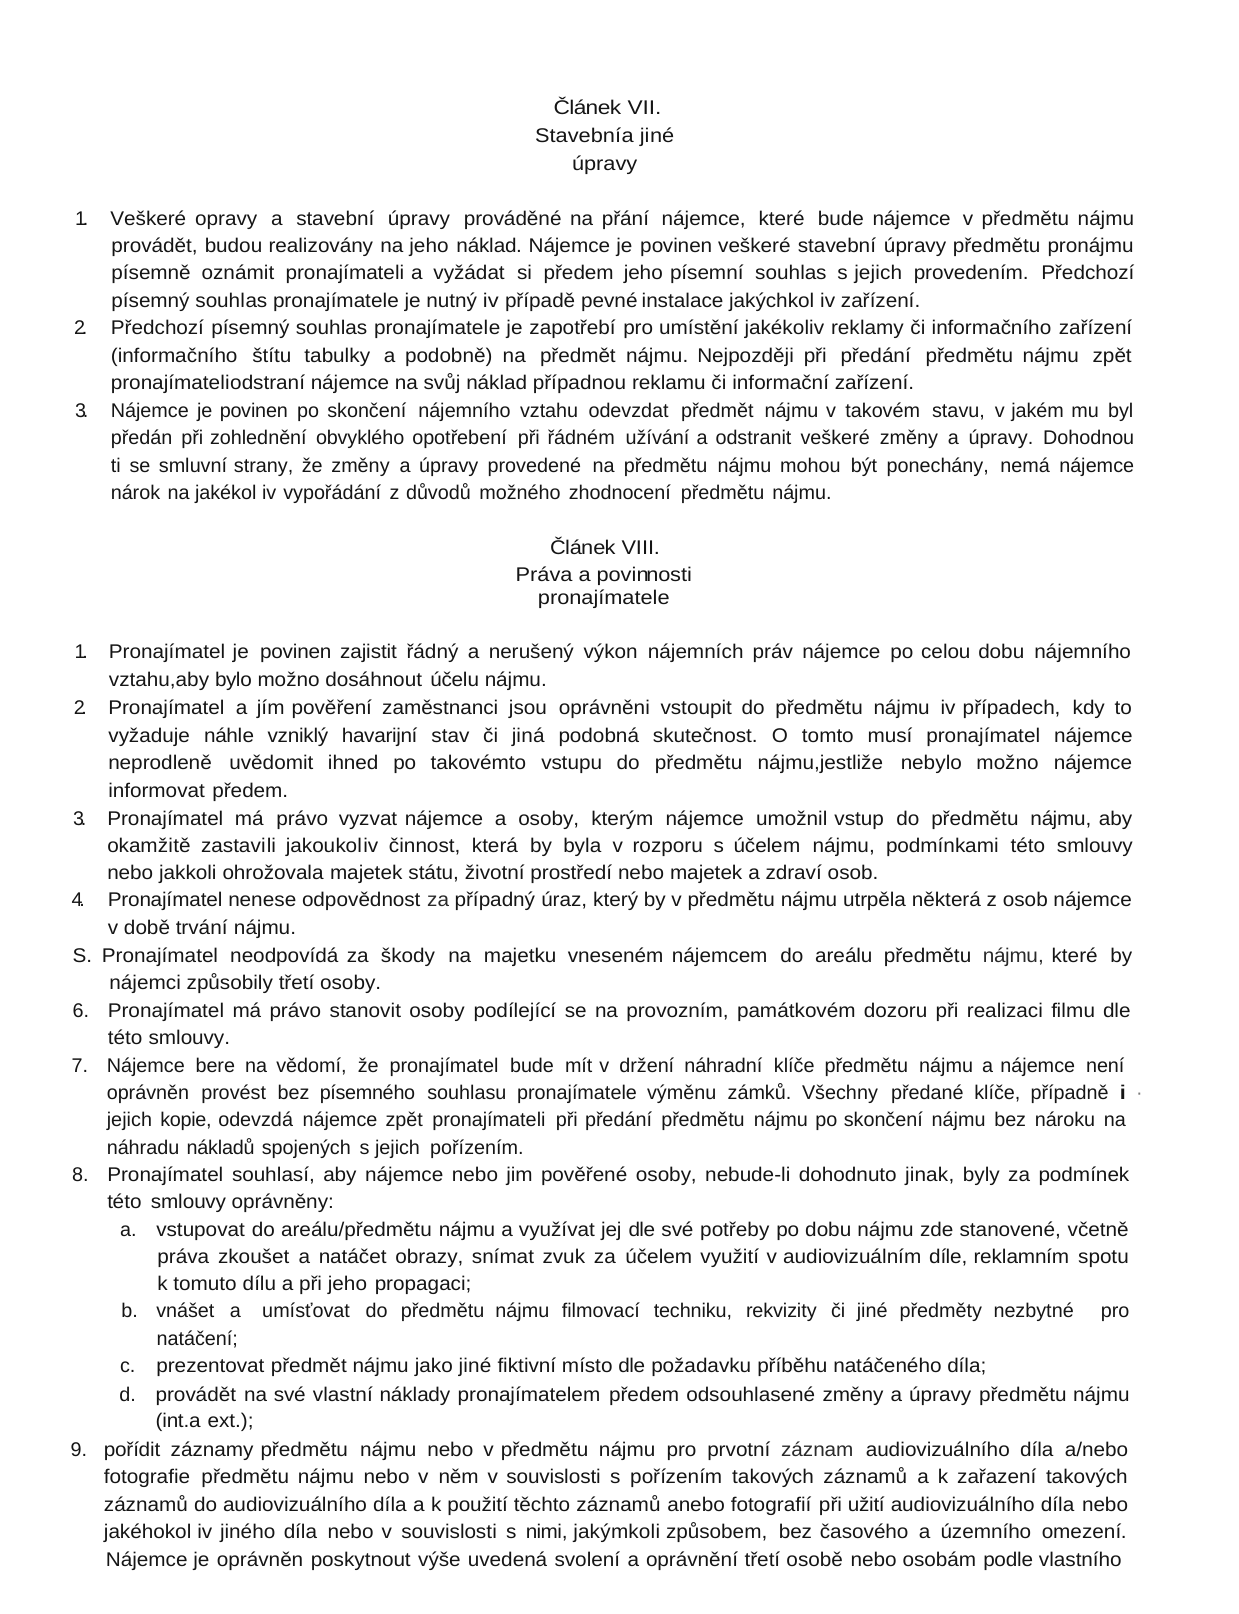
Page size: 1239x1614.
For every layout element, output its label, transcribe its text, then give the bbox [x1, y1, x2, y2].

list Pronajímatel souhlasí, aby nájemce nebo jim pověřené osoby, nebude-li dohodnuto jinak, byly za podmínek této smlouvy oprávněny: [72, 1163, 1130, 1213]
list Pronajímatel je povinen zajistit řádný a nerušený výkon nájemních práv nájemce po celou dobu nájemního vztahu,aby bylo možno dosáhnout účelu nájmu. [74, 640, 1132, 691]
list Nájemce je povinen po skončení nájemního vztahu odevzdat předmět nájmu v takovém stavu, v jakém mu byl předán při zohlednění obvyklého opotřebení při řádném užívání a odstranit veškeré změny a úpravy. Dohodnou­ ti se smluvní strany, že změny a úpravy provedené na předmětu nájmu mohou být ponechány, nemá nájemce nárok na jakékol iv vypořádání z důvodů možného zhodnocení předmětu nájmu. [75, 399, 1134, 504]
list vstupovat do areálu/předmětu nájmu a využívat jej dle své potřeby po dobu nájmu zde stanovené, včetně práva zkoušet a natáčet obrazy, snímat zvuk za účelem využití v audiovizuálním díle, reklamním spotu k tomuto dílu a při jeho propagaci; [120, 1218, 1129, 1294]
list Pronajímatel má právo stanovit osoby podílející se na provozním, památkovém dozoru při realizaci filmu dle této smlouvy. [72, 999, 1131, 1049]
text S. Pronajímatel neodpovídá za škody na majetku vneseném nájemcem do areálu předmětu nájmu, které by nájemci způsobily třetí osoby. [72, 944, 1132, 994]
list Veškeré opravy a stavební úpravy prováděné na přání nájemce, které bude nájemce v předmětu nájmu provádět, budou realizovány na jeho náklad. Nájemce je povinen veškeré stavební úpravy předmětu pronájmu písemně oznámit pronajímateli a vyžádat si předem jeho písemní souhlas s jejich provedením. Předchozí písemný souhlas pronajímatele je nutný iv případě pevné instalace jakýchkol iv zařízení. [75, 206, 1135, 311]
text Článek VII. Stavebnía jiné úpravy [501, 96, 708, 174]
text Článek VIII. [448, 536, 762, 558]
list pořídit záznamy předmětu nájmu nebo v předmětu nájmu pro prvotní záznam audiovizuálního díla a/nebo fotografie předmětu nájmu nebo v něm v souvislosti s pořízením takových záznamů a k zařazení takových záznamů do audiovizuálního díla a k použití těchto záznamů anebo fotografií při užití audiovizuálního díla nebo jakéhokol iv jiného díla nebo v souvislosti s nimi, jakýmkoli způsobem, bez časového a územního omezení. [70, 1438, 1129, 1543]
list Pronajímatel má právo vyzvat nájemce a osoby, kterým nájemce umožnil vstup do předmětu nájmu, aby okamžitě zastavili jakoukoliv činnost, která by byla v rozporu s účelem nájmu, podmínkami této smlouvy nebo jakkoli ohrožovala majetek státu, životní prostředí nebo majetek a zdraví osob. [73, 806, 1133, 883]
list provádět na své vlastní náklady pronajímatelem předem odsouhlasené změny a úpravy předmětu nájmu (int.a ext.); [119, 1383, 1130, 1432]
list Pronajímatel nenese odpovědnost za případný úraz, který by v předmětu nájmu utrpěla některá z osob nájemce v době trvání nájmu. [71, 888, 1132, 939]
list Předchozí písemný souhlas pronajímatele je zapotřebí pro umístění jakékoliv reklamy či informačního zařízení (informačního štítu tabulky a podobně) na předmět nájmu. Nejpozději při předání předmětu nájmu zpět pronajímateliodstraní nájemce na svůj náklad případnou reklamu či informační zařízení. [74, 316, 1132, 394]
list Nájemce bere na vědomí, že pronajímatel bude mít v držení náhradní klíče předmětu nájmu a nájemce není oprávněn provést bez písemného souhlasu pronajímatele výměnu zámků. Všechny předané klíče, případně i · jejich kopie, odevzdá nájemce zpět pronajímateli při předání předmětu nájmu po skončení nájmu bez nároku na náhradu nákladů spojených s jejich pořízením. [71, 1053, 1143, 1158]
list Pronajímatel a jím pověření zaměstnanci jsou oprávněni vstoupit do předmětu nájmu iv případech, kdy to vyžaduje náhle vzniklý havarijní stav či jiná podobná skutečnost. O tomto musí pronajímatel nájemce neprodleně uvědomit ihned po takovémto vstupu do předmětu nájmu,jestliže nebylo možno nájemce informovat předem. [73, 696, 1133, 801]
text Práva a povinnosti pronajímatele [448, 563, 759, 608]
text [105, 1550, 1128, 1570]
list vnášet a umísťovat do předmětu nájmu filmovací techniku, rekvizity či jiné předměty nezbytné pro natáčení; [121, 1299, 1130, 1349]
list prezentovat předmět nájmu jako jiné fiktivní místo dle požadavku příběhu natáčeného díla; [120, 1354, 1155, 1377]
